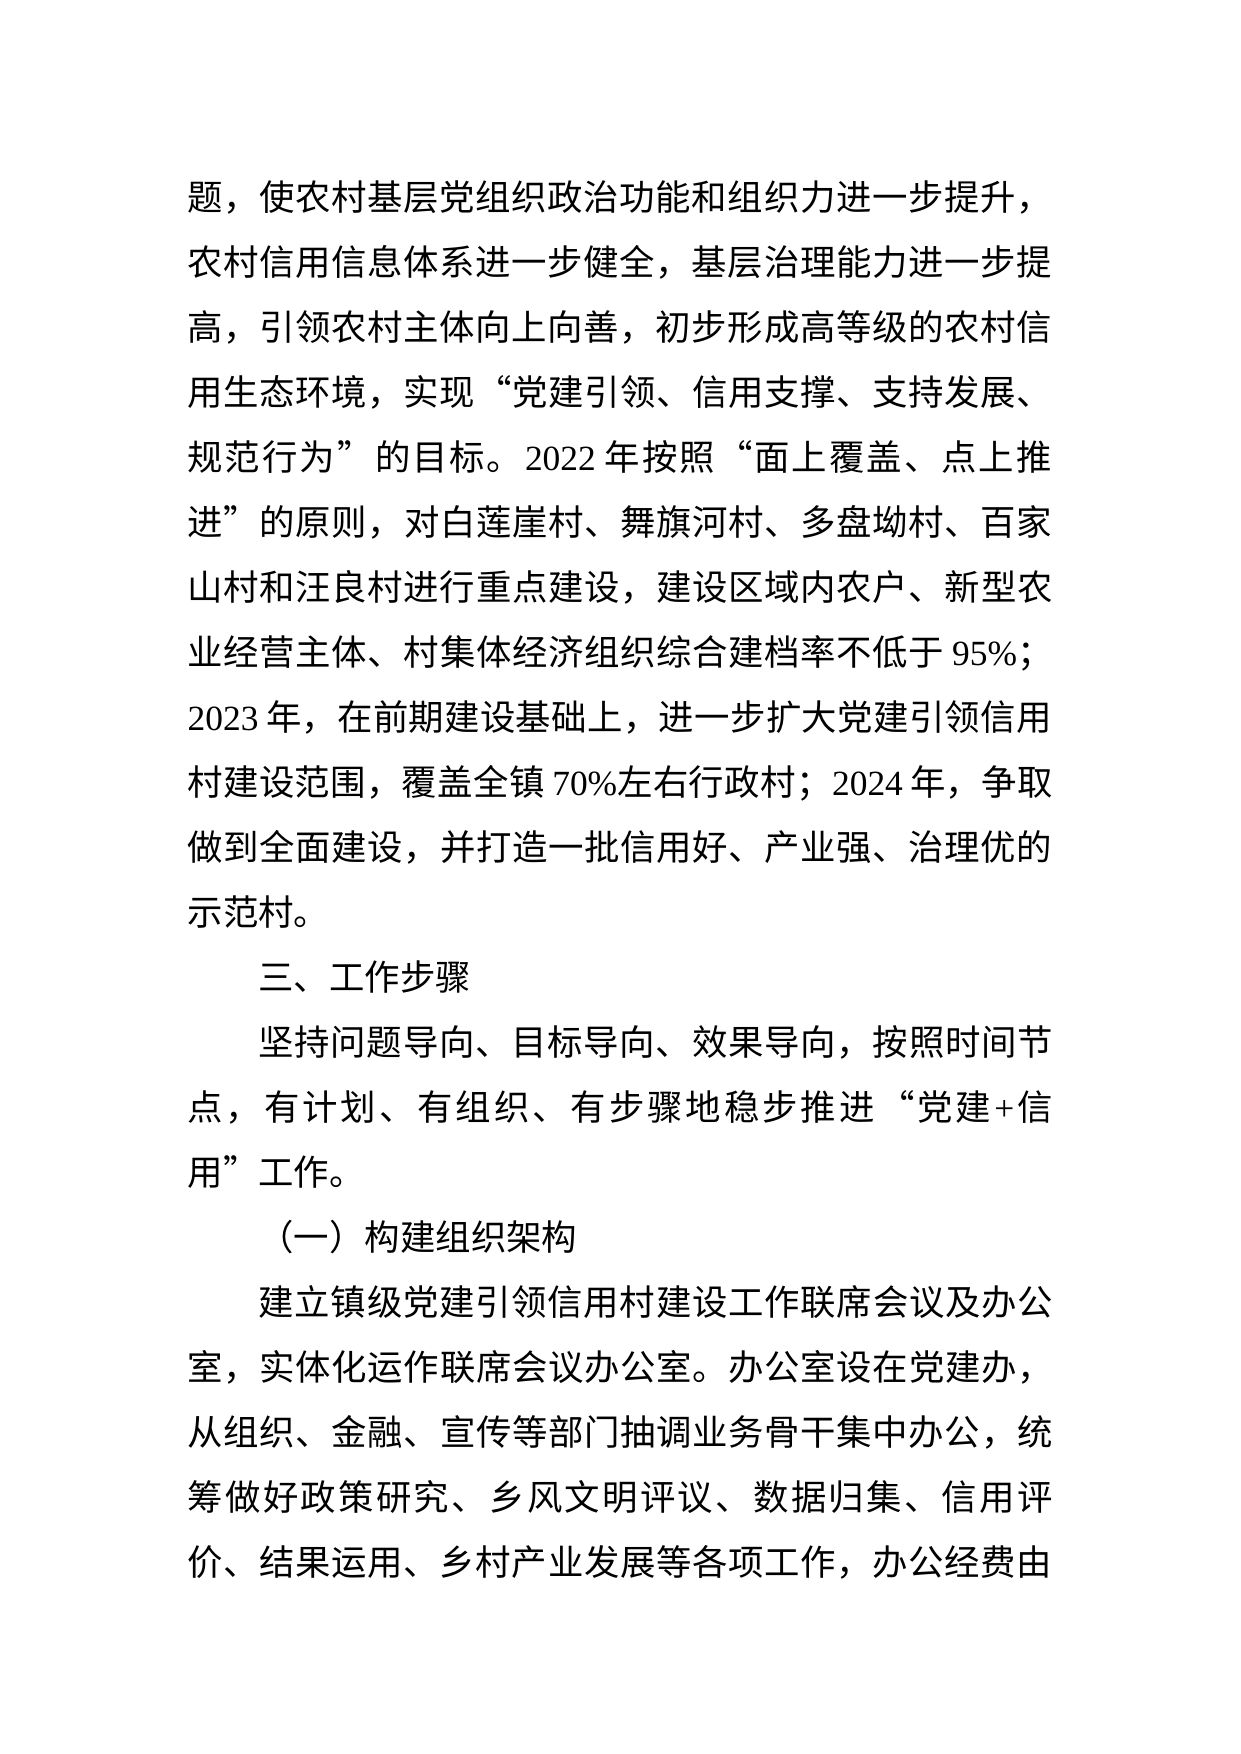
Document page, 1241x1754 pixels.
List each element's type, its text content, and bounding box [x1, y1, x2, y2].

text 坚持问题导向、目标导向、效果导向，按照时间节点，有计划、有组织、有步骤地稳步推进“党建+信用”工作。 [187, 1007, 1053, 1202]
text （一）构建组织架构 [187, 1202, 1053, 1267]
text 三、工作步骤 [187, 942, 1053, 1007]
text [187, 1267, 1053, 1592]
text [187, 162, 1053, 942]
